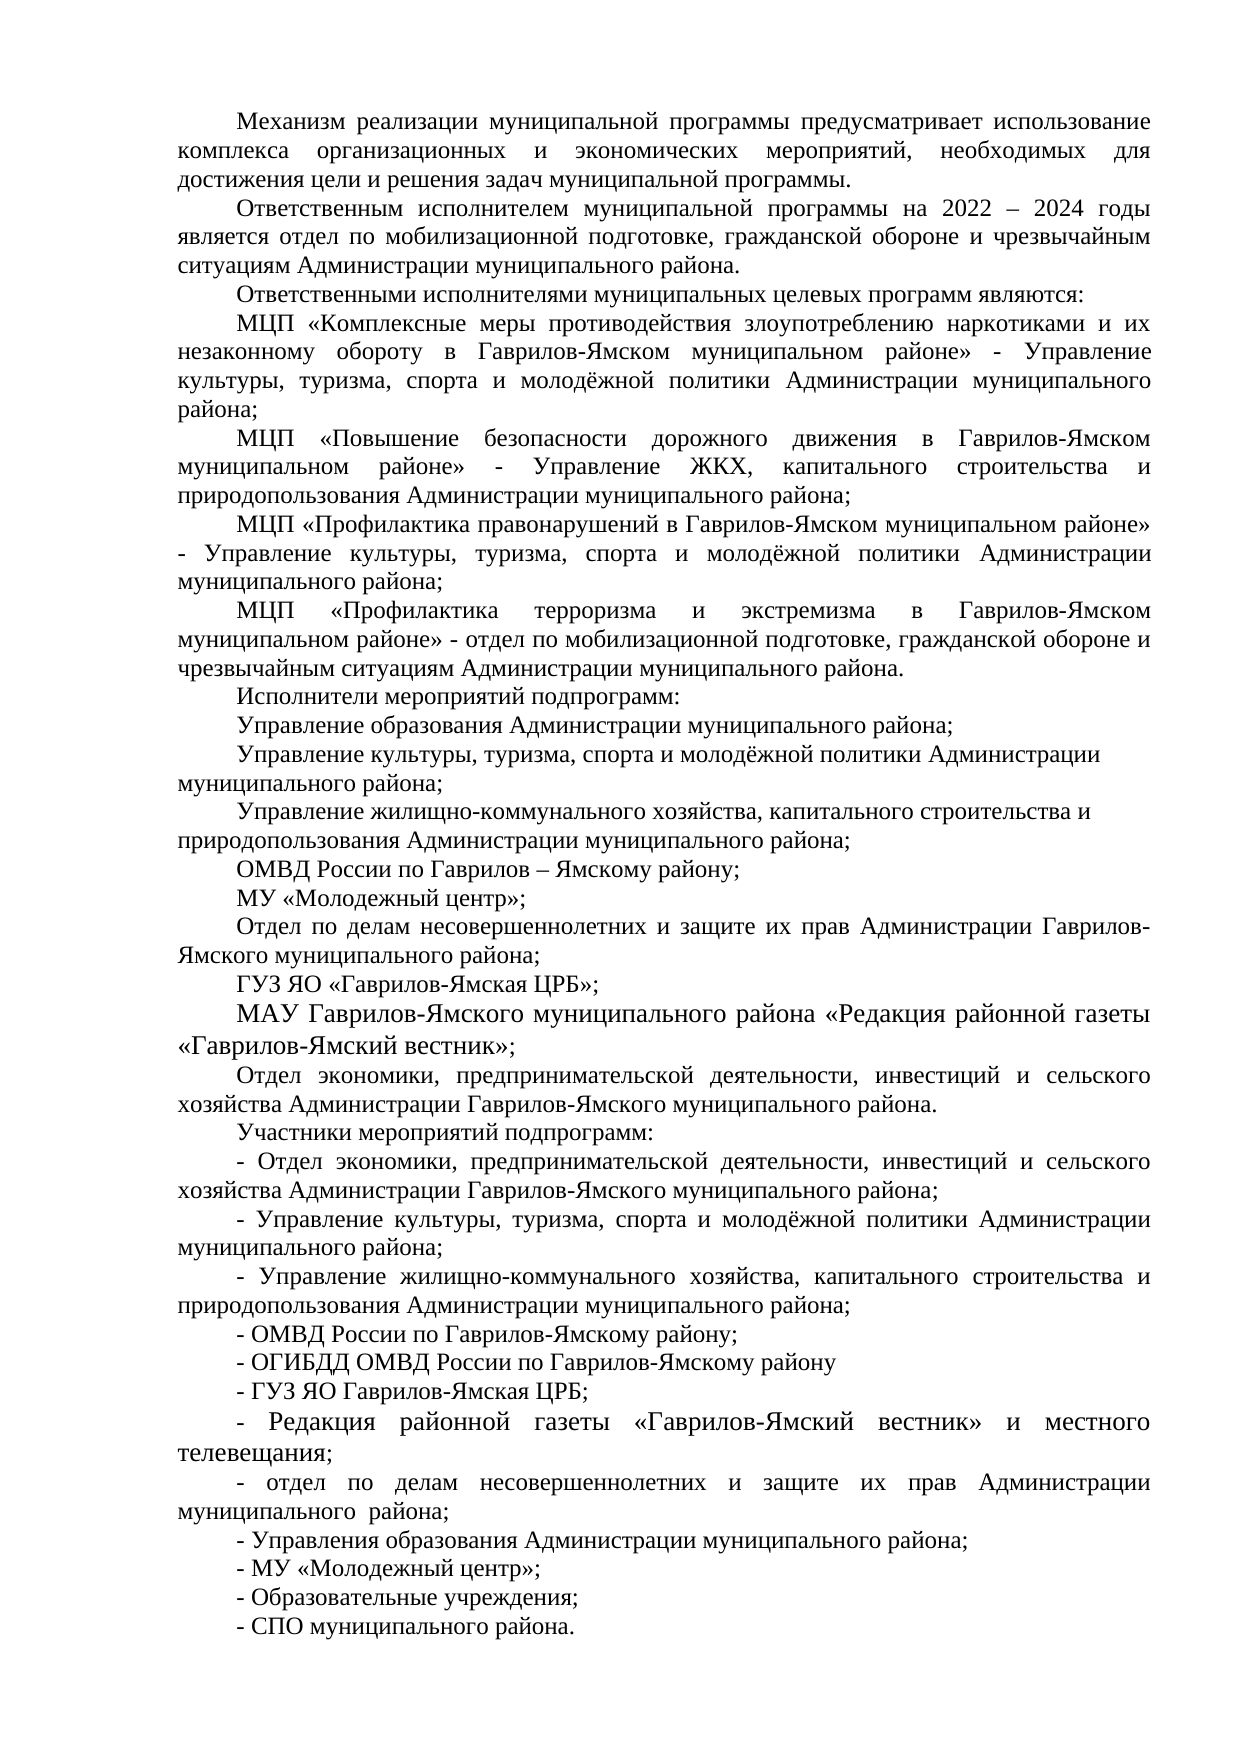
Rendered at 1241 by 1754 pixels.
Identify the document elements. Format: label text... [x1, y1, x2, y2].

text - Управление культуры, туризма, спорта и молодёжной политики Администрации муниципального района; [177, 1204, 1152, 1261]
text - СПО муниципального района. [177, 1611, 1152, 1640]
text Управление жилищно-коммунального хозяйства, капитального строительства и природопользования Администрации муниципального района; [177, 796, 1152, 854]
text Исполнители мероприятий подпрограмм: [177, 681, 1152, 710]
text - Образовательные учреждения; [177, 1582, 1152, 1611]
text Механизм реализации муниципальной программы предусматривает использование комплекса организационных и экономических мероприятий, необходимых для достижения цели и решения задач муниципальной программы. [177, 106, 1152, 193]
text МЦП «Профилактика терроризма и экстремизма в Гаврилов-Ямском муниципальном районе» - отдел по мобилизационной подготовке, гражданской обороне и чрезвычайным ситуациям Администрации муниципального района. [177, 595, 1152, 681]
text - ГУЗ ЯО Гаврилов-Ямская ЦРБ; [177, 1376, 1152, 1405]
text МАУ Гаврилов-Ямского муниципального района «Редакция районной газеты «Гаврилов-Ямский вестник»; [177, 998, 1152, 1060]
text ГУЗ ЯО «Гаврилов-Ямская ЦРБ»; [177, 969, 1152, 998]
text - Управления образования Администрации муниципального района; [177, 1525, 1152, 1553]
text МЦП «Комплексные меры противодействия злоупотреблению наркотиками и их незаконному обороту в Гаврилов-Ямском муниципальном районе» - Управление культуры, туризма, спорта и молодёжной политики Администрации муниципального района; [177, 308, 1152, 423]
text Управление образования Администрации муниципального района; [177, 710, 1152, 739]
text Управление культуры, туризма, спорта и молодёжной политики Администрации муниципального района; [177, 739, 1152, 796]
text МЦП «Профилактика правонарушений в Гаврилов-Ямском муниципальном районе» - Управление культуры, туризма, спорта и молодёжной политики Администрации муниципального района; [177, 509, 1152, 595]
text - Редакция районной газеты «Гаврилов-Ямский вестник» и местного телевещания; [177, 1405, 1152, 1467]
text Участники мероприятий подпрограмм: [177, 1117, 1152, 1146]
text МУ «Молодежный центр»; [177, 883, 1152, 911]
text Отдел экономики, предпринимательской деятельности, инвестиций и сельского хозяйства Администрации Гаврилов-Ямского муниципального района. [177, 1060, 1152, 1117]
text Ответственными исполнителями муниципальных целевых программ являются: [177, 279, 1152, 308]
text ОМВД России по Гаврилов – Ямскому району; [177, 854, 1152, 883]
text - Управление жилищно-коммунального хозяйства, капитального строительства и природопользования Администрации муниципального района; [177, 1261, 1152, 1319]
text Отдел по делам несовершеннолетних и защите их прав Администрации Гаврилов-Ямского муниципального района; [177, 911, 1152, 969]
text - отдел по делам несовершеннолетних и защите их прав Администрации муниципального района; [177, 1467, 1152, 1525]
text - МУ «Молодежный центр»; [177, 1553, 1152, 1582]
text Ответственным исполнителем муниципальной программы на 2022 – 2024 годы является отдел по мобилизационной подготовке, гражданской обороне и чрезвычайным ситуациям Администрации муниципального района. [177, 193, 1152, 279]
text МЦП «Повышение безопасности дорожного движения в Гаврилов-Ямском муниципальном районе» - Управление ЖКХ, капитального строительства и природопользования Администрации муниципального района; [177, 423, 1152, 509]
text - ОМВД России по Гаврилов-Ямскому району; [177, 1319, 1152, 1347]
text - ОГИБДД ОМВД России по Гаврилов-Ямскому району [177, 1347, 1152, 1376]
text - Отдел экономики, предпринимательской деятельности, инвестиций и сельского хозяйства Администрации Гаврилов-Ямского муниципального района; [177, 1146, 1152, 1204]
